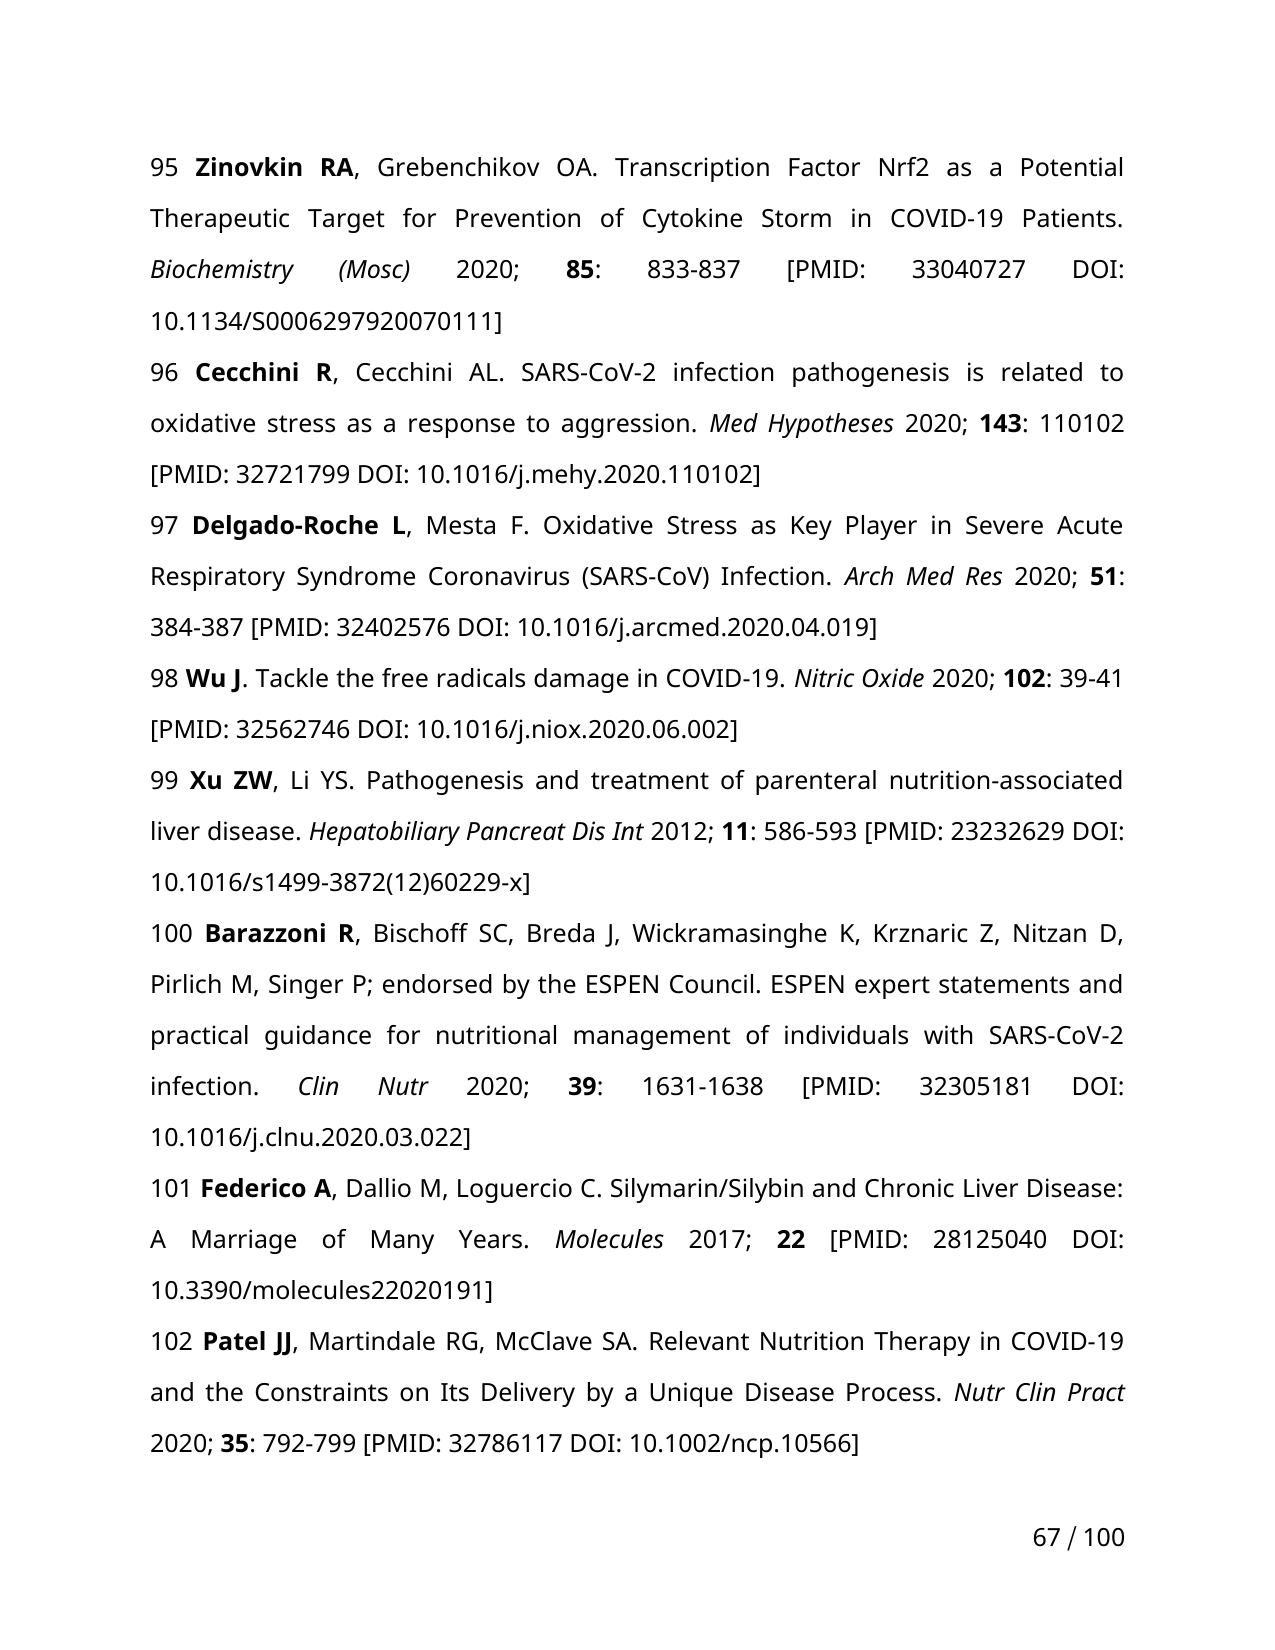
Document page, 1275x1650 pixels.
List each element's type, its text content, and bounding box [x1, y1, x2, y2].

text 96 Cecchini R, Cecchini AL. SARS-CoV-2 infection pathogenesis is related to oxidative stress as a response to aggression. Med Hypotheses 2020; 143: 110102 [PMID: 32721799 DOI: 10.1016/j.mehy.2020.110102] [150, 354, 1125, 490]
text 98 Wu J. Tackle the free radicals damage in COVID-19. Nitric Oxide 2020; 102: 39-41 [PMID: 32562746 DOI: 10.1016/j.niox.2020.06.002] [150, 660, 1125, 746]
text 97 Delgado-Roche L, Mesta F. Oxidative Stress as Key Player in Severe Acute Respiratory Syndrome Coronavirus (SARS-CoV) Infection. Arch Med Res 2020; 51: 384-387 [PMID: 32402576 DOI: 10.1016/j.arcmed.2020.04.019] [150, 507, 1125, 643]
text 95 Zinovkin RA, Grebenchikov OA. Transcription Factor Nrf2 as a Potential Therapeutic Target for Prevention of Cytokine Storm in COVID-19 Patients. Biochemistry (Mosc) 2020; 85: 833-837 [PMID: 33040727 DOI: 10.1134/S0006297920070111] [150, 150, 1125, 337]
text 102 Patel JJ, Martindale RG, McClave SA. Relevant Nutrition Therapy in COVID-19 and the Constraints on Its Delivery by a Unique Disease Process. Nutr Clin Pract 2020; 35: 792-799 [PMID: 32786117 DOI: 10.1002/ncp.10566] [150, 1324, 1125, 1460]
text 99 Xu ZW, Li YS. Pathogenesis and treatment of parenteral nutrition-associated liver disease. Hepatobiliary Pancreat Dis Int 2012; 11: 586-593 [PMID: 23232629 DOI: 10.1016/s1499-3872(12)60229-x] [150, 762, 1125, 899]
text 100 Barazzoni R, Bischoff SC, Breda J, Wickramasinghe K, Krznaric Z, Nitzan D, Pirlich M, Singer P; endorsed by the ESPEN Council. ESPEN expert statements and practical guidance for nutritional management of individuals with SARS-CoV-2 infection. Clin Nutr 2020; 39: 1631-1638 [PMID: 32305181 DOI: 10.1016/j.clnu.2020.03.022] [150, 916, 1125, 1154]
text 101 Federico A, Dallio M, Loguercio C. Silymarin/Silybin and Chronic Liver Disease: A Marriage of Many Years. Molecules 2017; 22 [PMID: 28125040 DOI: 10.3390/molecules22020191] [150, 1171, 1125, 1307]
